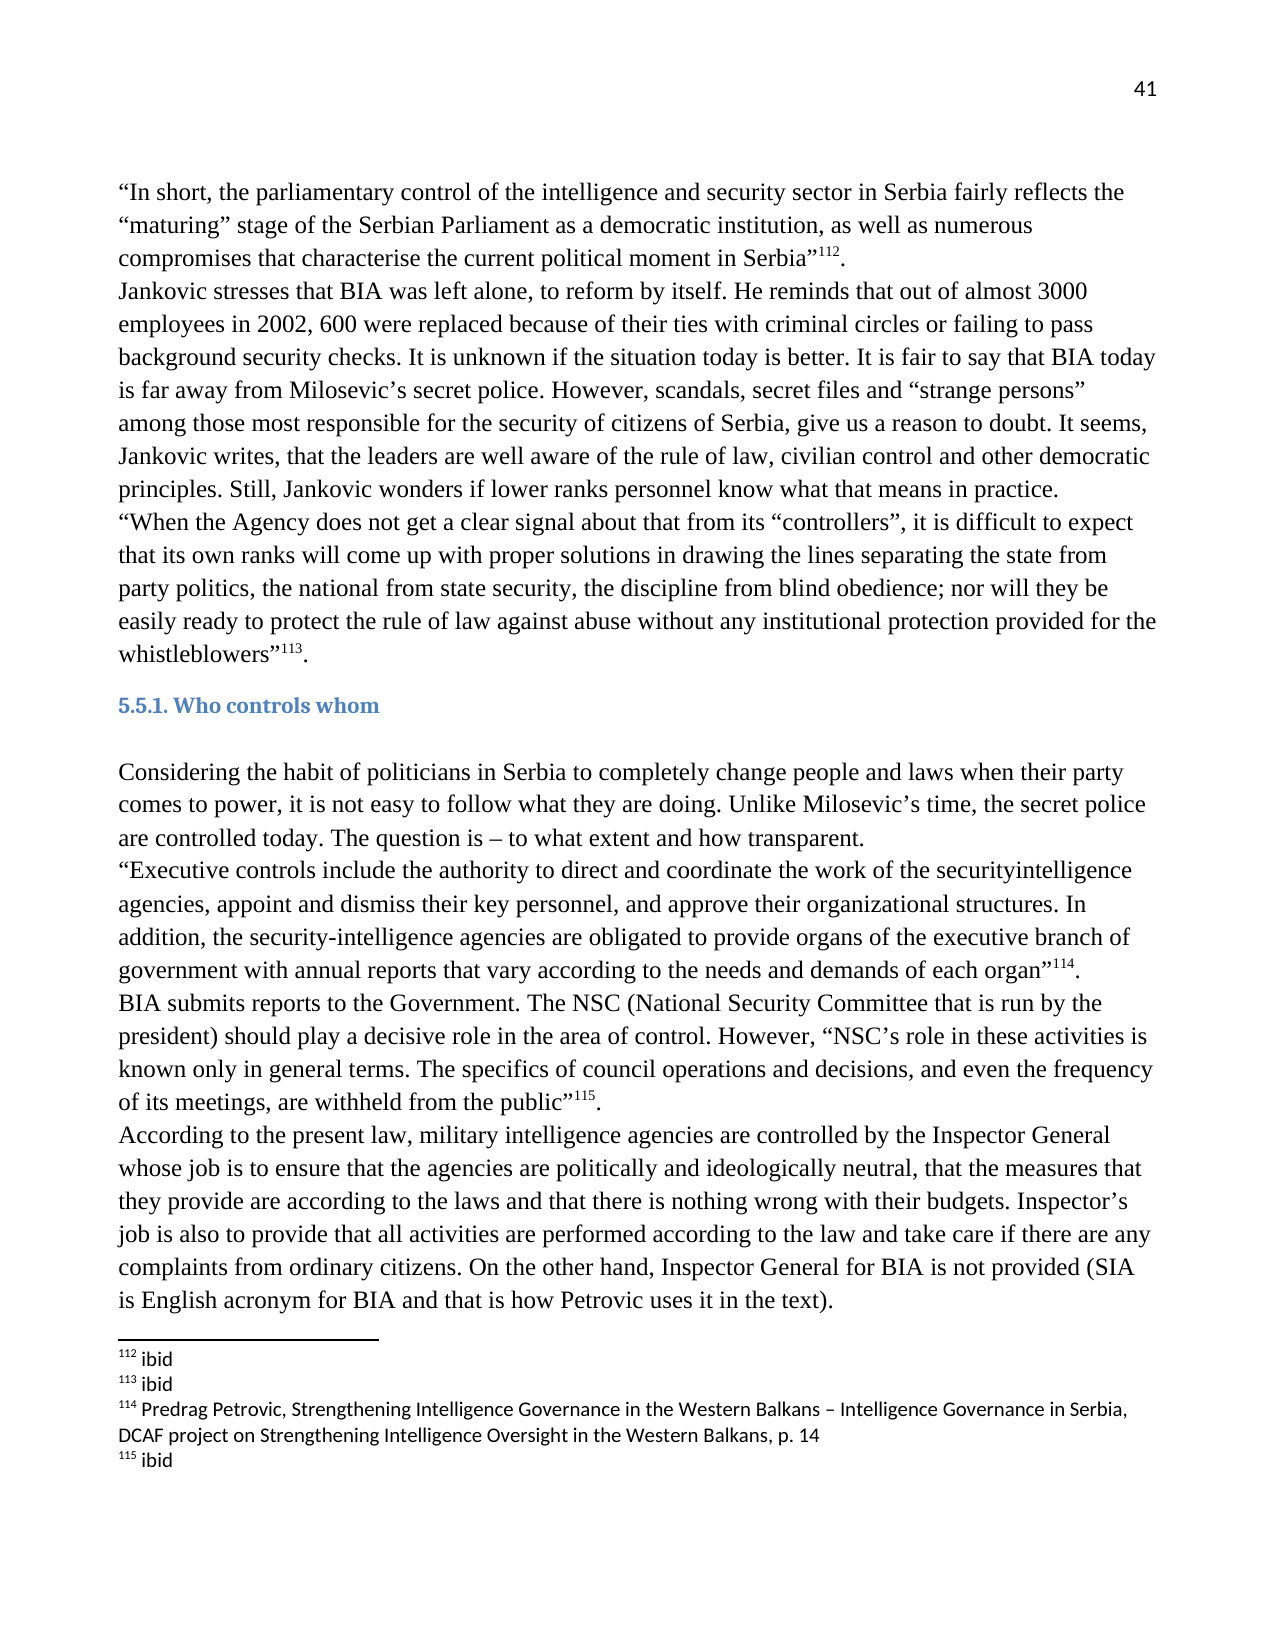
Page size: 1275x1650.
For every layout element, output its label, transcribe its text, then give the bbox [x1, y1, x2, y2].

text Jankovic stresses that BIA was left alone, to reform by itself. He reminds that out of almost 3000 employees in 2002, 600 were replaced because of their ties with criminal circles or failing to pass background security checks. It is unknown if the situation today is better. It is fair to say that BIA today is far away from Milosevic’s secret police. However, scandals, secret files and “strange persons” among those most responsible for the security of citizens of Serbia, give us a reason to doubt. It seems, Jankovic writes, that the leaders are well aware of the rule of law, civilian control and other democratic principles. Still, Jankovic wonders if lower ranks personnel know what that means in practice. [118, 276, 1157, 503]
text According to the present law, military intelligence agencies are controlled by the Inspector General whose job is to ensure that the agencies are politically and ideologically neutral, that the measures that they provide are according to the laws and that there is nothing wrong with their budgets. Inspector’s job is also to provide that all activities are performed according to the law and take care if there are any complaints from ordinary citizens. On the other hand, Inspector General for BIA is not provided (SIA is English acronym for BIA and that is how Petrovic uses it in the text). [118, 1120, 1157, 1314]
text “When the Agency does not get a clear signal about that from its “controllers”, it is difficult to expect that its own ranks will come up with proper solutions in drawing the lines separating the state from party politics, the national from state security, the discipline from blind obedience; nor will they be easily ready to protect the rule of law against abuse without any institutional protection provided for the whistleblowers”. [118, 507, 1157, 668]
text Considering the habit of politicians in Serbia to completely change people and laws when their party comes to power, it is not easy to follow what they are doing. Unlike Milosevic’s time, the secret police are controlled today. The question is – to what extent and how transparent. [118, 757, 1157, 851]
text “In short, the parliamentary control of the intelligence and security sector in Serbia fairly reflects the “maturing” stage of the Serbian Parliament as a democratic institution, as well as numerous compromises that characterise the current political moment in Serbia”. [118, 177, 1157, 272]
subtitle 5.5.1. Who controls whom [118, 693, 1157, 720]
text BIA submits reports to the Government. The NSC (National Security Committee that is run by the president) should play a decisive role in the area of control. However, “NSC’s role in these activities is known only in general terms. The specifics of council operations and decisions, and even the frequency of its meetings, are withheld from the public”. [118, 988, 1157, 1116]
text “Executive controls include the authority to direct and coordinate the work of the securityintelligence agencies, appoint and dismiss their key personnel, and approve their organizational structures. In addition, the security-intelligence agencies are obligated to provide organs of the executive branch of government with annual reports that vary according to the needs and demands of each organ”. [118, 856, 1157, 983]
